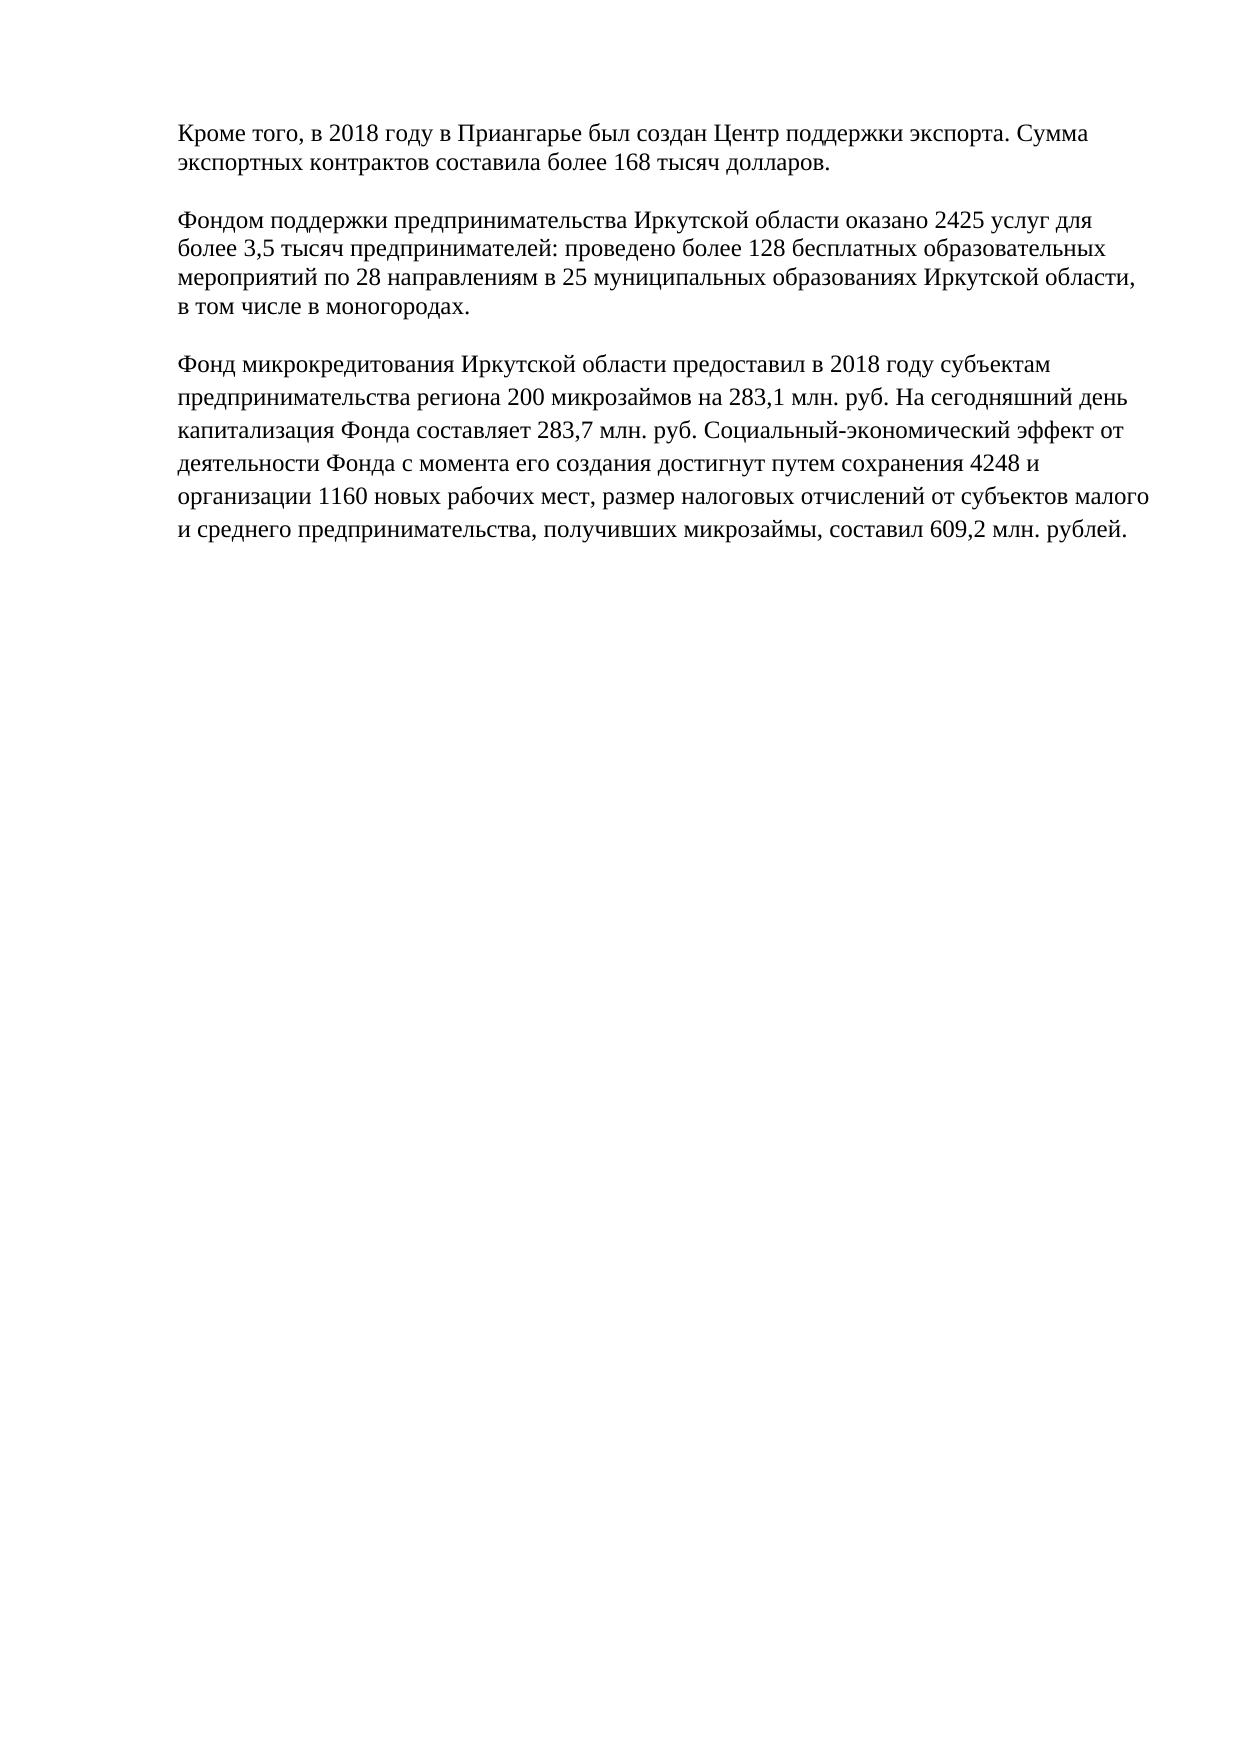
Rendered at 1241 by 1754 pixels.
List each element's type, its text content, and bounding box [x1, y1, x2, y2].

text Кроме того, в 2018 году в Приангарье был создан Центр поддержки экспорта. Сумма экспортных контрактов составила более 168 тысяч долларов. [177, 118, 1152, 176]
text Фондом поддержки предпринимательства Иркутской области оказано 2425 услуг для более 3,5 тысяч предпринимателей: проведено более 128 бесплатных образовательных мероприятий по 28 направлениям в 25 муниципальных образованиях Иркутской области, в том числе в моногородах. [177, 205, 1152, 320]
text Фонд микрокредитования Иркутской области предоставил в 2018 году субъектам предпринимательства региона 200 микрозаймов на 283,1 млн. руб. На сегодняшний день капитализация Фонда составляет 283,7 млн. руб. Социальный-экономический эффект от деятельности Фонда с момента его создания достигнут путем сохранения 4248 и организации 1160 новых рабочих мест, размер налоговых отчислений от субъектов малого и среднего предпринимательства, получивших микрозаймы, составил 609,2 млн. рублей. [177, 349, 1152, 543]
